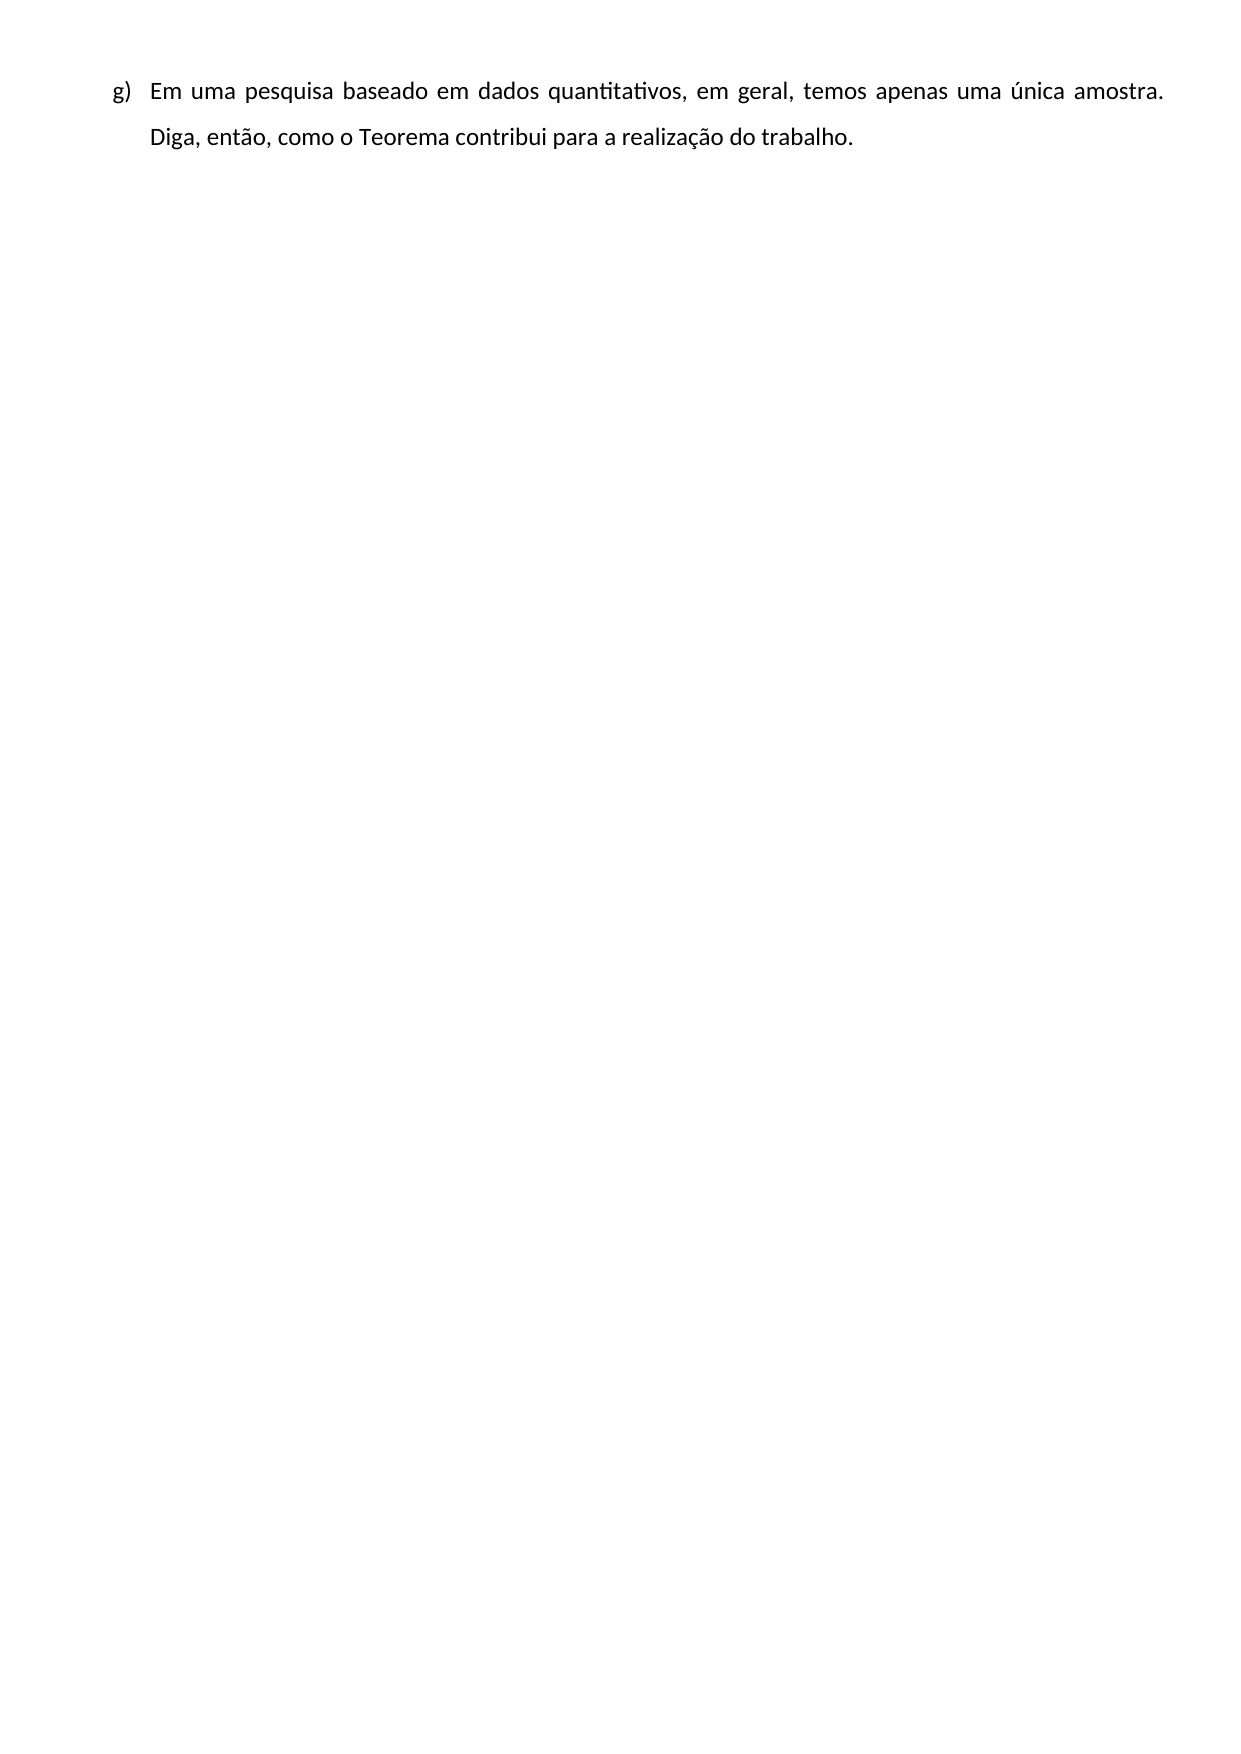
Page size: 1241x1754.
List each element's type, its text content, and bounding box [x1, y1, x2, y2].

list Em uma pesquisa baseado em dados quantitativos, em geral, temos apenas uma única amostra. Diga, então, como o Teorema contribui para a realização do trabalho. [112, 75, 1165, 151]
